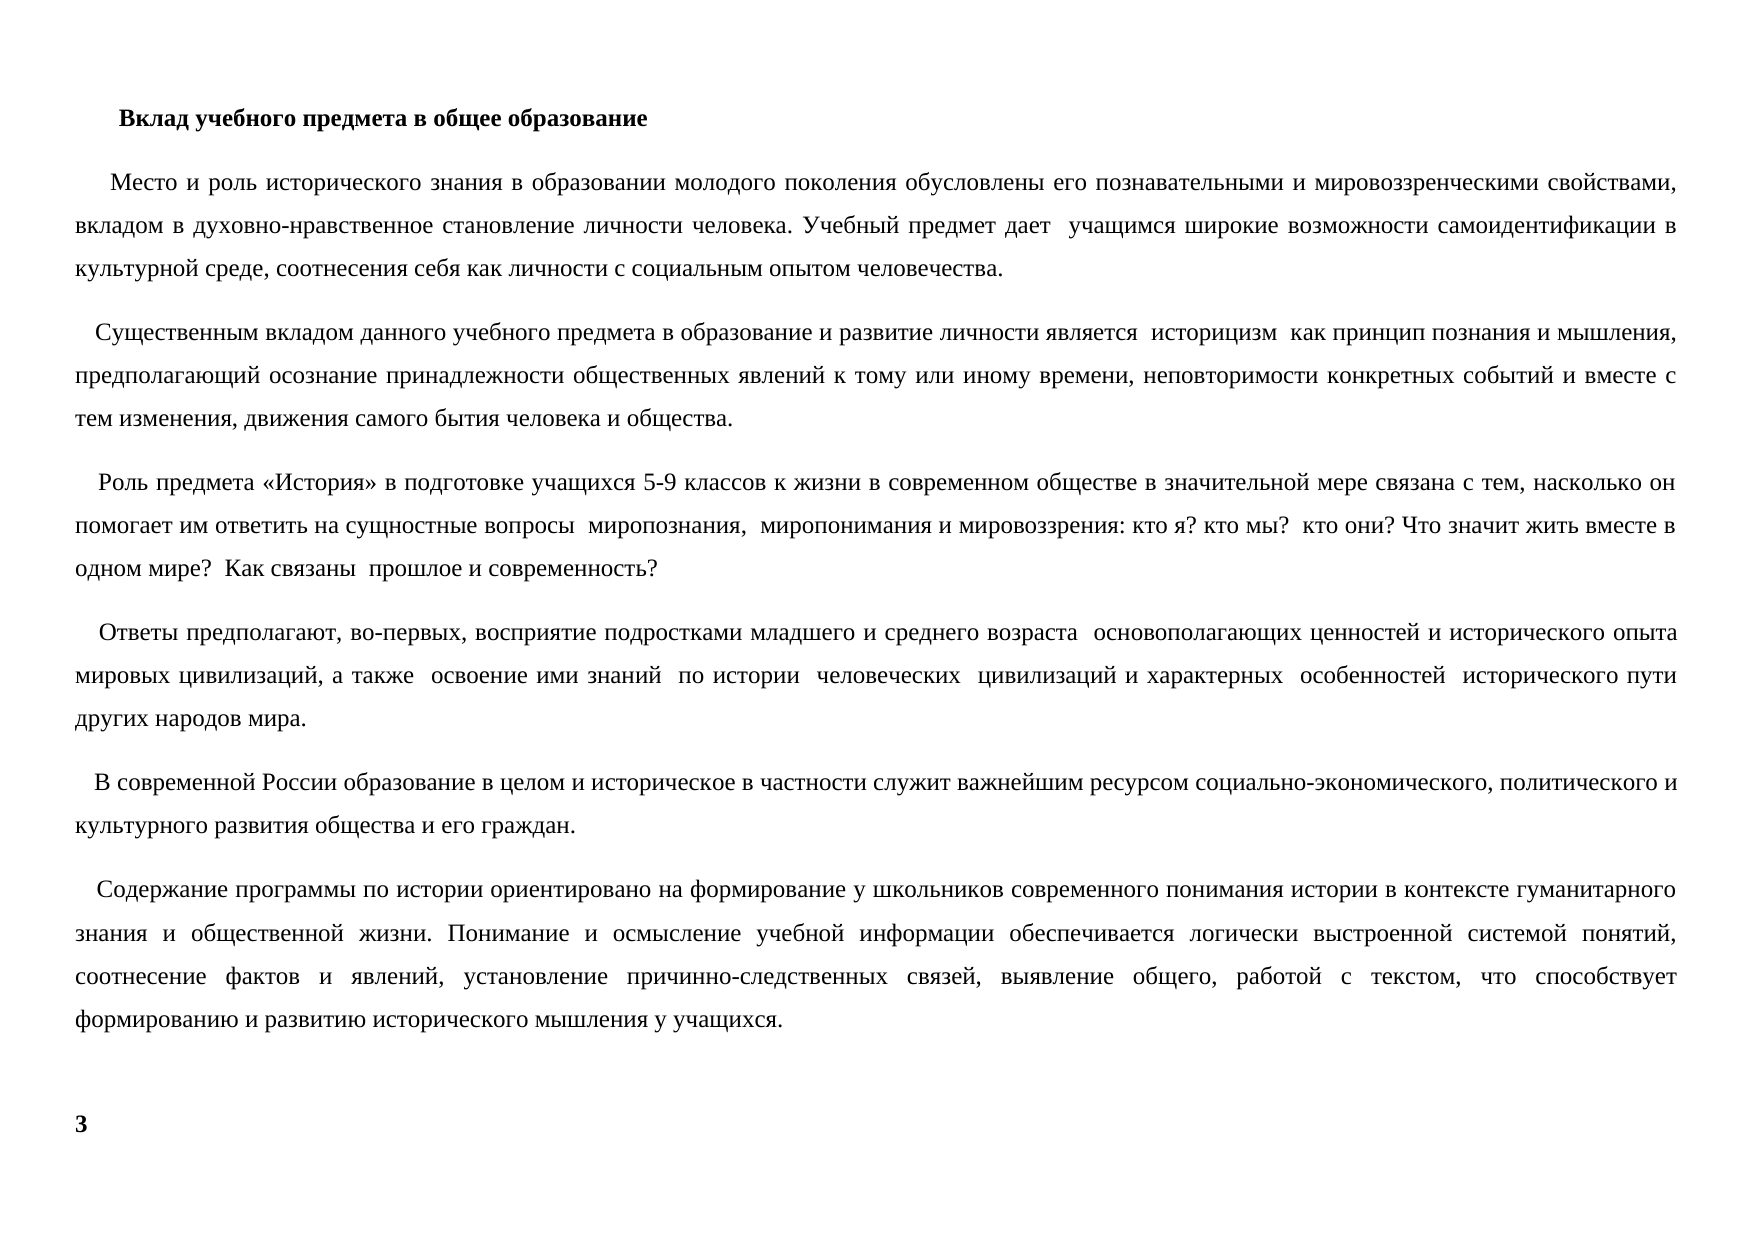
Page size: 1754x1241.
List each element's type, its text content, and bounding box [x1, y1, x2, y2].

text Роль предмета «История» в подготовке учащихся 5-9 классов к жизни в современном обществе в значительной мере связана с тем, насколько он помогает им ответить на сущностные вопросы миропознания, миропонимания и мировоззрения: кто я? кто мы? кто они? Что значит жить вместе в одном мире? Как связаны прошлое и современность? [75, 467, 1679, 582]
text Существенным вкладом данного учебного предмета в образование и развитие личности является историцизм как принцип познания и мышления, предполагающий осознание принадлежности общественных явлений к тому или иному времени, неповторимости конкретных событий и вместе с тем изменения, движения самого бытия человека и общества. [75, 317, 1679, 432]
text Вклад учебного предмета в общее образование [75, 103, 1679, 131]
text Ответы предполагают, во-первых, восприятие подростками младшего и среднего возраста основополагающих ценностей и исторического опыта мировых цивилизаций, а также освоение ими знаний по истории человеческих цивилизаций и характерных особенностей исторического пути других народов мира. [75, 617, 1679, 732]
text Место и роль исторического знания в образовании молодого поколения обусловлены его познавательными и мировоззренческими свойствами, вкладом в духовно-нравственное становление личности человека. Учебный предмет дает учащимся широкие возможности самоидентификации в культурной среде, соотнесения себя как личности с социальным опытом человечества. [75, 167, 1679, 282]
text В современной России образование в целом и историческое в частности служит важнейшим ресурсом социально-экономического, политического и культурного развития общества и его граждан. [75, 767, 1679, 839]
text Содержание программы по истории ориентировано на формирование у школьников современного понимания истории в контексте гуманитарного знания и общественной жизни. Понимание и осмысление учебной информации обеспечивается логически выстроенной системой понятий, соотнесение фактов и явлений, установление причинно-следственных связей, выявление общего, работой с текстом, что способствует формированию и развитию исторического мышления у учащихся. [75, 874, 1679, 1033]
